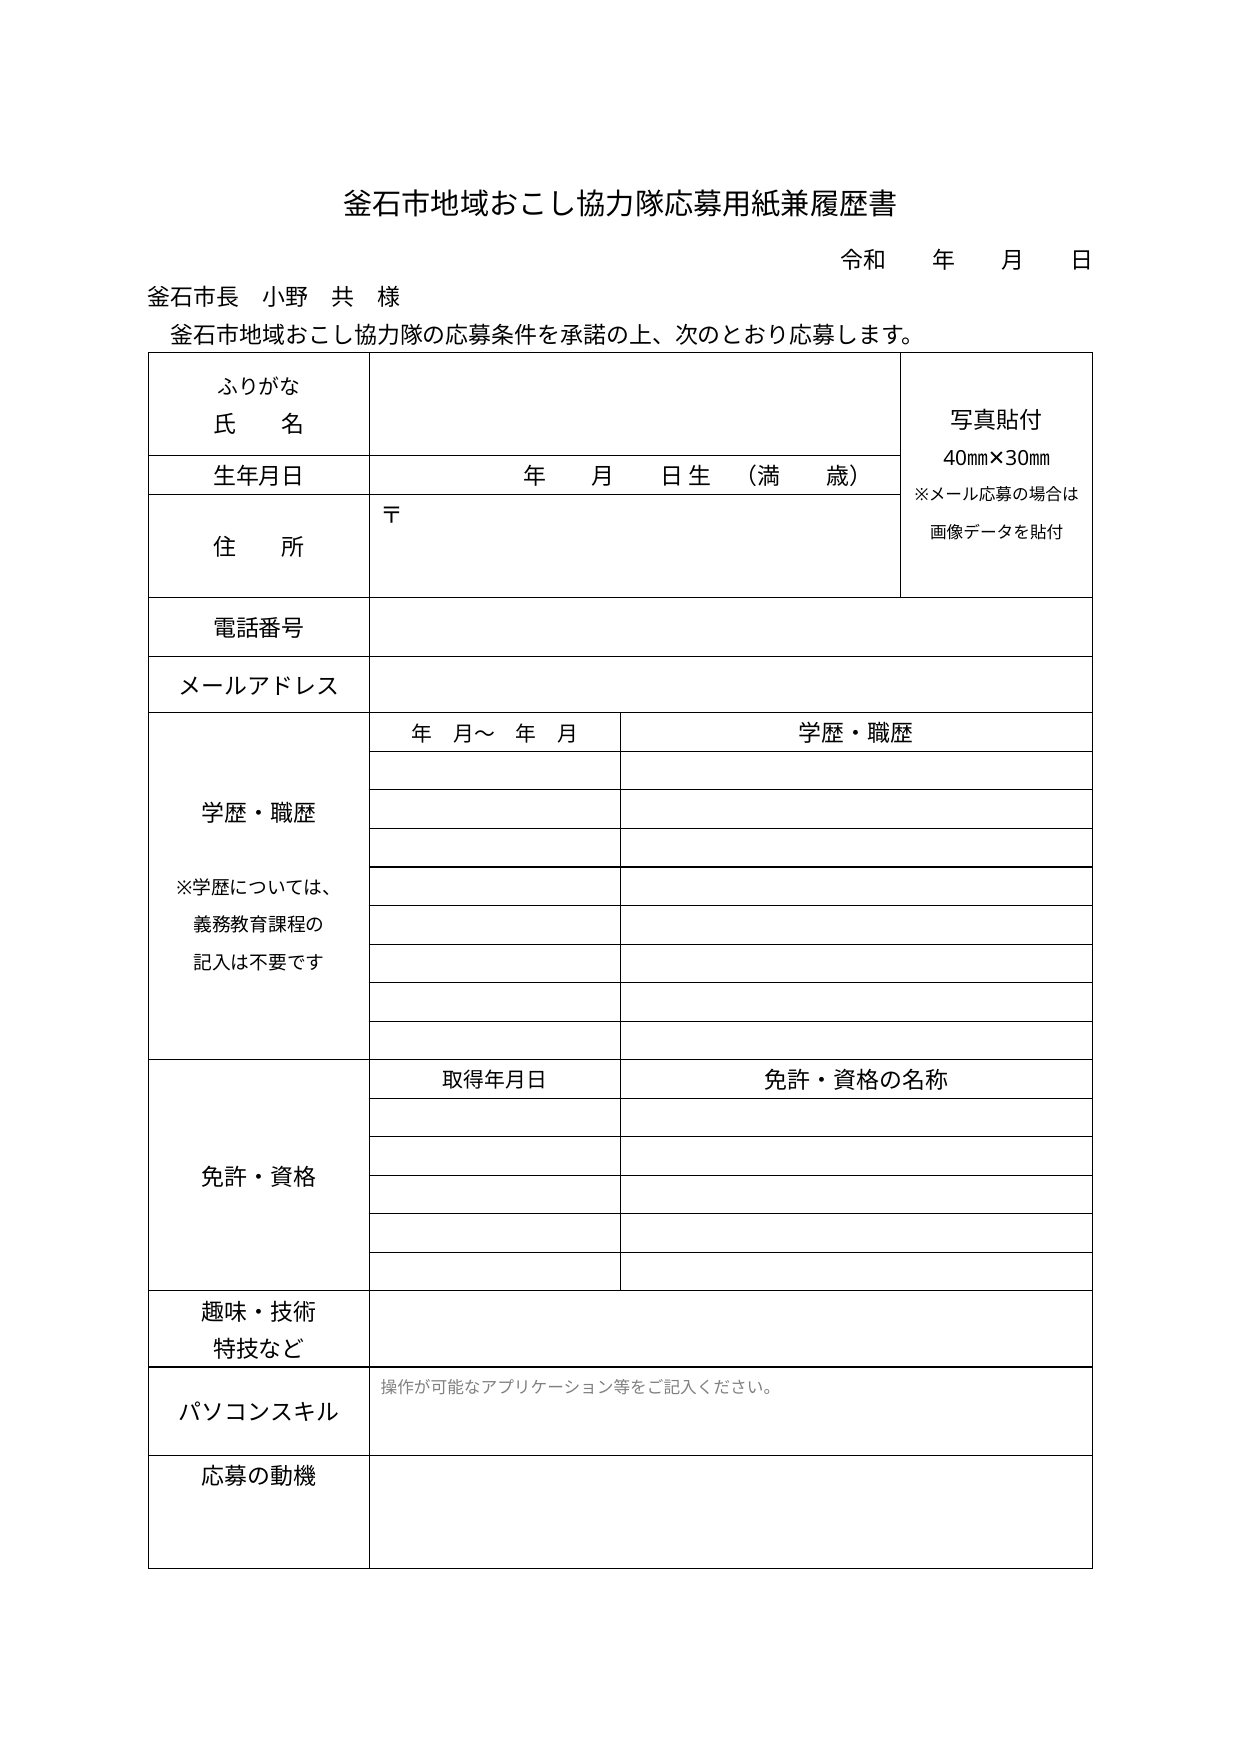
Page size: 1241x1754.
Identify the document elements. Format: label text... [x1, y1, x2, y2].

table_cell [370, 1456, 1092, 1568]
table_cell [621, 829, 1092, 866]
table_cell [370, 657, 1092, 712]
table_cell [370, 829, 620, 866]
table_header 写真貼付 40㎜✕30㎜ ※メール応募の場合は 画像データを貼付 [901, 353, 1092, 597]
table_cell [370, 906, 620, 943]
table_cell [370, 1253, 620, 1290]
table_cell [370, 945, 620, 982]
table_header [370, 353, 900, 455]
table_cell [621, 945, 1092, 982]
table_header ふりがな 氏 名 [149, 353, 369, 455]
text 釜石市地域おこし協力隊の応募条件を承諾の上、次のとおり応募します。 [148, 314, 1092, 352]
table_cell [621, 1137, 1092, 1175]
table_cell 学歴・職歴 [621, 713, 1092, 751]
table_cell [621, 906, 1092, 943]
table_cell [370, 1176, 620, 1213]
table_cell [621, 1214, 1092, 1252]
table_cell 応募の動機 [149, 1456, 369, 1568]
table_cell 免許・資格の名称 [621, 1060, 1092, 1098]
table_cell メールアドレス [149, 657, 369, 712]
table_cell 電話番号 [149, 598, 369, 656]
table_cell [621, 1176, 1092, 1213]
table_cell パソコンスキル [149, 1368, 369, 1454]
table_cell [370, 1099, 620, 1136]
table_cell [621, 1022, 1092, 1059]
text 釜石市長 小野 共 様 [148, 277, 1092, 314]
table_cell [370, 790, 620, 828]
table_cell [621, 1253, 1092, 1290]
table_cell [621, 1099, 1092, 1136]
table_cell [370, 598, 1092, 656]
table_cell [370, 868, 620, 905]
table_cell [370, 1022, 620, 1059]
table_cell 免許・資格 [149, 1060, 369, 1290]
table_cell 〒 [370, 495, 900, 597]
text 令和 年 月 日 [148, 239, 1092, 277]
table_cell [370, 1137, 620, 1175]
table_cell 取得年月日 [370, 1060, 620, 1098]
table_cell 年 月 日 生 （満 歳） [370, 456, 900, 493]
table_cell [370, 1214, 620, 1252]
table_cell [370, 752, 620, 789]
table_cell 生年月日 [149, 456, 369, 493]
table_cell [370, 983, 620, 1021]
table_cell 住 所 [149, 495, 369, 597]
table_cell 操作が可能なアプリケーション等をご記入ください。 [370, 1368, 1092, 1454]
text 釜石市地域おこし協力隊応募用紙兼履歴書 [148, 164, 1092, 239]
table_cell [370, 1291, 1092, 1366]
table_cell [621, 752, 1092, 789]
table_cell 学歴・職歴 ※学歴については、 義務教育課程の 記入は不要です [149, 713, 369, 1059]
table_cell 趣味・技術 特技など [149, 1291, 369, 1366]
table_cell 年 月～ 年 月 [370, 713, 620, 751]
table_cell [621, 868, 1092, 905]
table_cell [621, 983, 1092, 1021]
table_cell [621, 790, 1092, 828]
